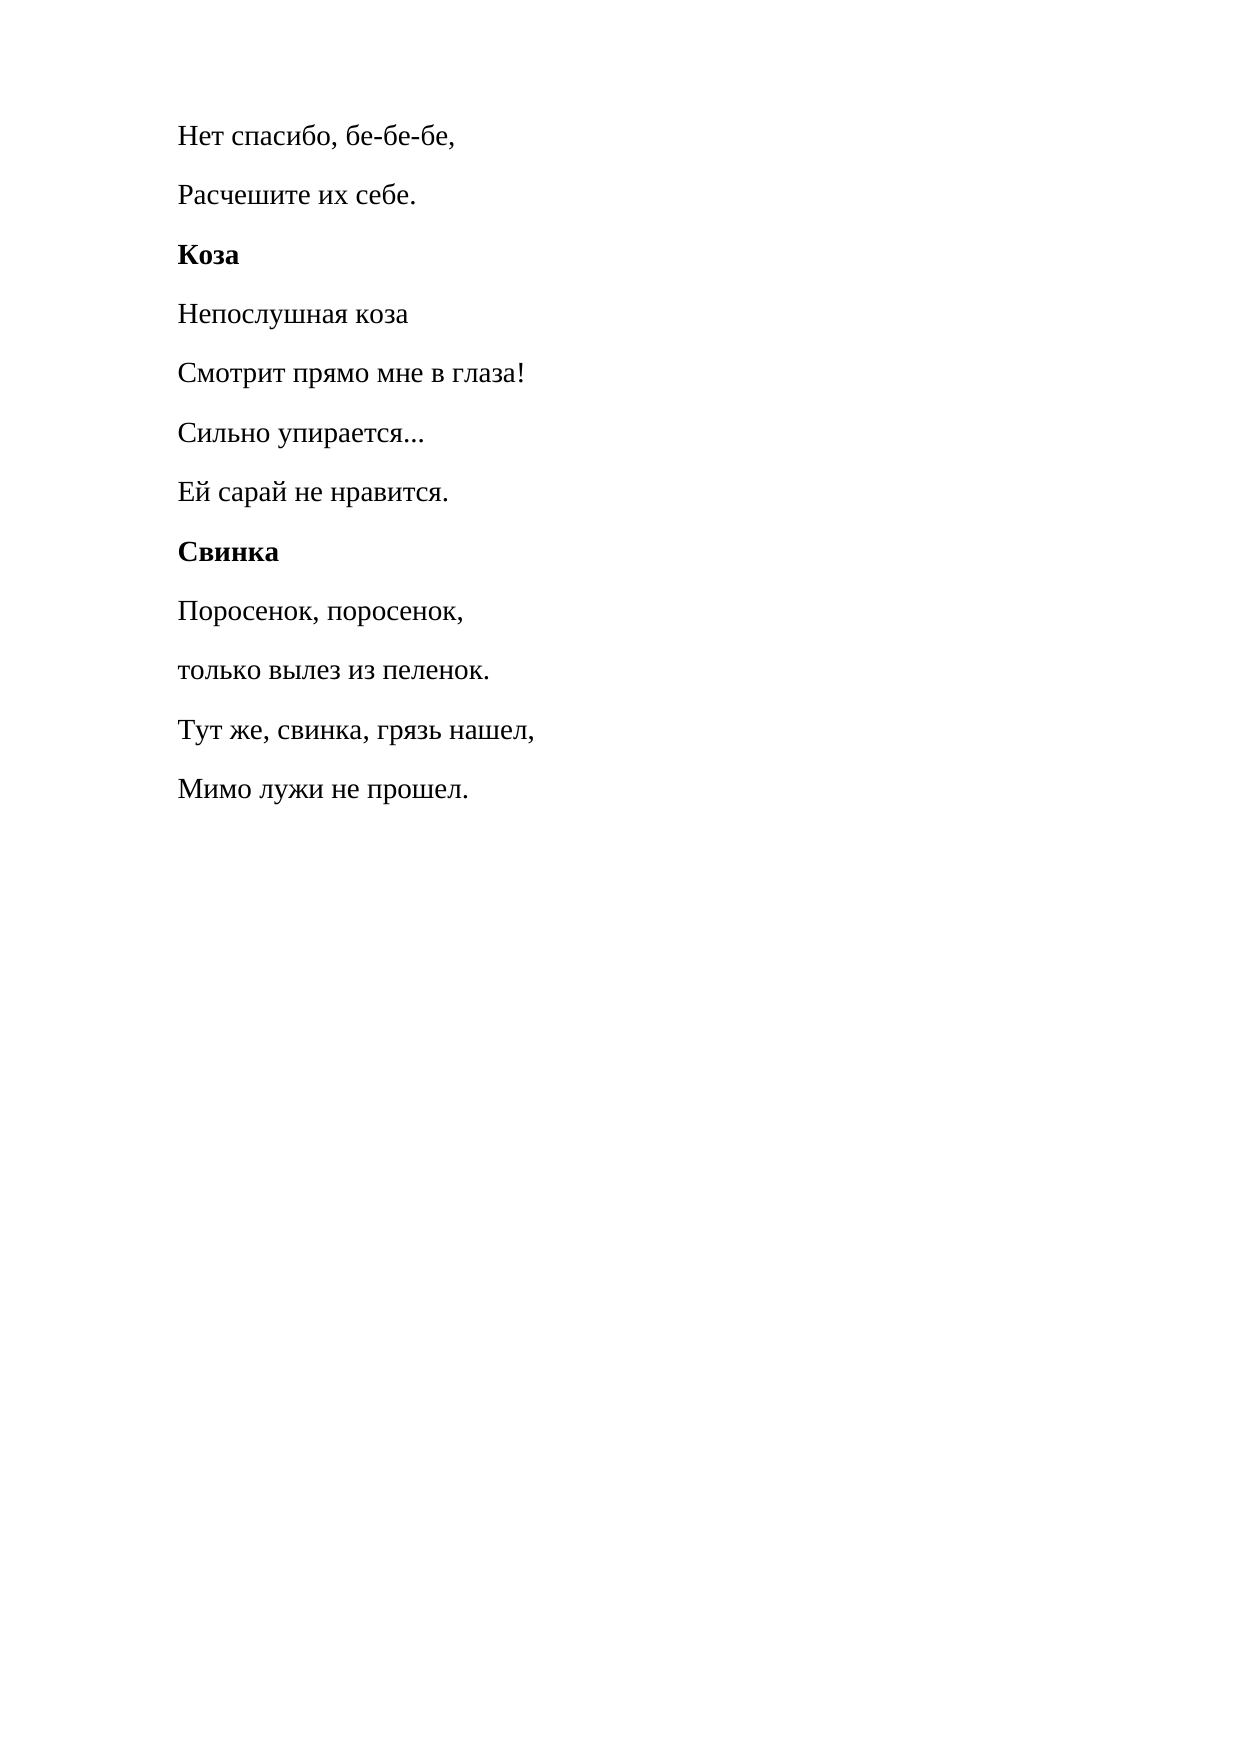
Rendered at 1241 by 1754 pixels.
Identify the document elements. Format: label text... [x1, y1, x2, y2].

text Сильно упирается... [177, 415, 627, 448]
text только вылез из пеленок. [177, 652, 627, 686]
text Нет спасибо, бе-бе-бе, [177, 118, 627, 152]
text Смотрит прямо мне в глаза! [177, 356, 627, 389]
text Мимо лужи не прошел. [177, 771, 627, 805]
text Ей сарай не нравится. [177, 474, 627, 508]
text Свинка [177, 534, 627, 567]
text Поросенок, поросенок, [177, 593, 627, 627]
text Непослушная коза [177, 296, 627, 330]
text Коза [177, 237, 627, 270]
text Тут же, свинка, грязь нашел, [177, 712, 627, 745]
text Расчешите их себе. [177, 177, 627, 211]
